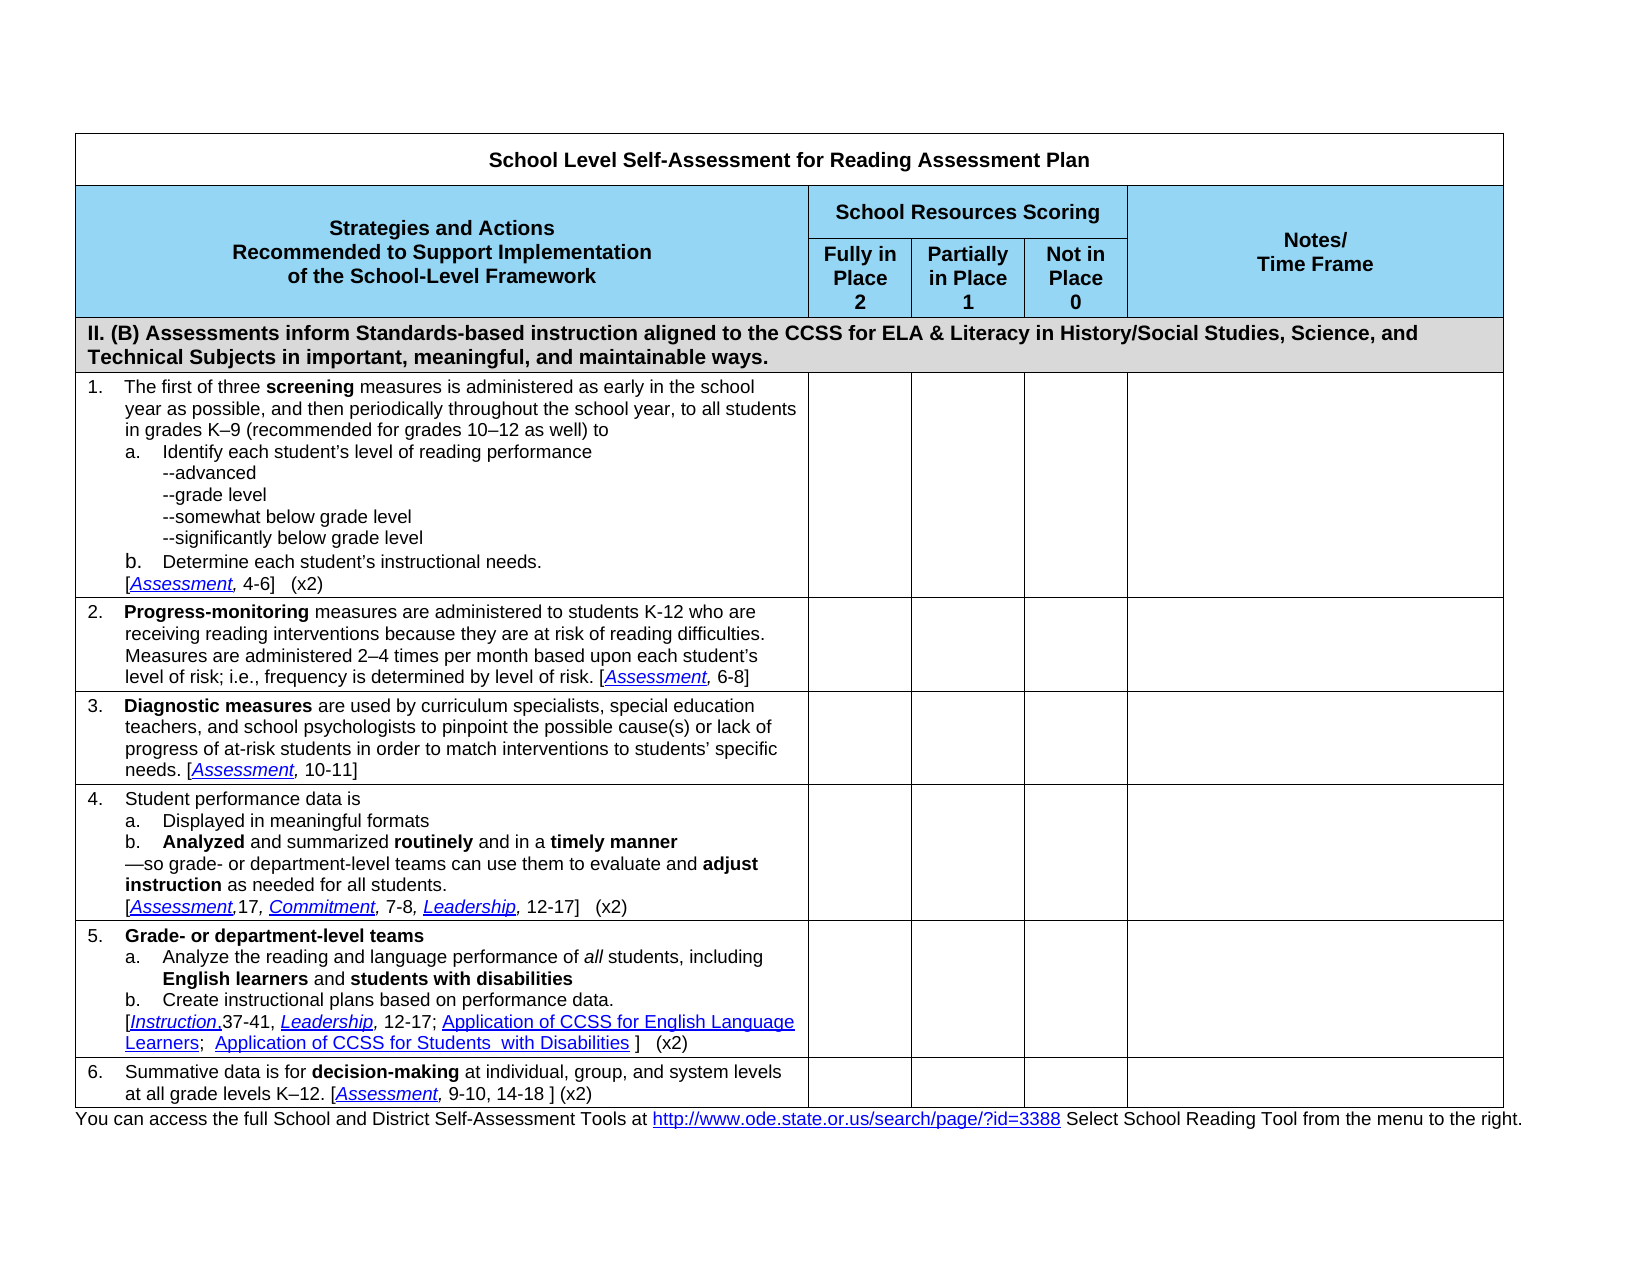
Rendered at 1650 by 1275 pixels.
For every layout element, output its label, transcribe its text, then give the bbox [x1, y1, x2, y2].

table_cell [1025, 785, 1127, 920]
table_cell [1025, 598, 1127, 691]
text You can access the full School and District Self-Assessment Tools at http://www.ode.state.or.us/search/page/?id=3388 Select School Reading Tool from the menu to the right. [75, 1108, 1575, 1129]
table_cell [1025, 1058, 1127, 1107]
table_cell [912, 598, 1024, 691]
table_cell 4. Student performance data is Displayed in meaningful formats Analyzed and summarized routinely and in a timely manner —so grade- or department-level teams can use them to evaluate and adjust instruction as needed for all students. [Assessment,17, Commitment, 7-8, Leadership, 12-17] (x2) [76, 785, 808, 920]
table_cell [1128, 692, 1503, 784]
table_cell [1128, 598, 1503, 691]
table_cell [809, 598, 911, 691]
table_cell [1025, 692, 1127, 784]
table_cell [809, 692, 911, 784]
table_cell II. (B) Assessments inform Standards-based instruction aligned to the CCSS for ELA & Literacy in History/Social Studies, Science, and Technical Subjects in important, meaningful, and maintainable ways. [76, 318, 1503, 372]
table_cell School Resources Scoring [809, 186, 1127, 238]
table_cell 2. Progress-monitoring measures are administered to students K-12 who are receiving reading interventions because they are at risk of reading difficulties. Measures are administered 2–4 times per month based upon each student’s level of risk; i.e., frequency is determined by level of risk. [Assessment, 6-8] [76, 598, 808, 691]
table_cell [1128, 785, 1503, 920]
table_cell 3. Diagnostic measures are used by curriculum specialists, special education teachers, and school psychologists to pinpoint the possible cause(s) or lack of progress of at-risk students in order to match interventions to students’ specific needs. [Assessment, 10-11] [76, 692, 808, 784]
table_cell [809, 373, 911, 597]
table_cell 1. The first of three screening measures is administered as early in the school year as possible, and then periodically throughout the school year, to all students in grades K–9 (recommended for grades 10–12 as well) to Identify each student’s level of reading performance --advanced --grade level --somewhat below grade level --significantly below grade level Determine each student’s instructional needs. [Assessment, 4-6] (x2) [76, 373, 808, 597]
table_cell Fully in Place 2 [809, 239, 911, 317]
table_cell [912, 692, 1024, 784]
table_cell [912, 1058, 1024, 1107]
table_cell [809, 785, 911, 920]
table_cell Partially in Place 1 [912, 239, 1024, 317]
table_cell [1025, 373, 1127, 597]
table_cell [1128, 373, 1503, 597]
table_cell [809, 1058, 911, 1107]
table_cell 6. Summative data is for decision-making at individual, group, and system levels at all grade levels K–12. [Assessment, 9-10, 14-18 ] (x2) [76, 1058, 808, 1107]
table_cell Not in Place 0 [1025, 239, 1127, 317]
table_header School Level Self-Assessment for Reading Assessment Plan [76, 134, 1503, 185]
table_cell [809, 921, 911, 1057]
table_cell Strategies and Actions Recommended to Support Implementation of the School-Level Framework [76, 186, 808, 317]
table_cell [1025, 921, 1127, 1057]
table_cell [912, 785, 1024, 920]
table_cell [912, 921, 1024, 1057]
table_cell Notes/ Time Frame [1128, 186, 1503, 317]
table_cell [1128, 1058, 1503, 1107]
table_cell [1128, 921, 1503, 1057]
table_cell 5. Grade- or department-level teams Analyze the reading and language performance of all students, including English learners and students with disabilities Create instructional plans based on performance data. [Instruction,37-41, Leadership, 12-17; Application of CCSS for English Language Learners; Application of CCSS for Students with Disabilities ] (x2) [76, 921, 808, 1057]
table_cell [912, 373, 1024, 597]
